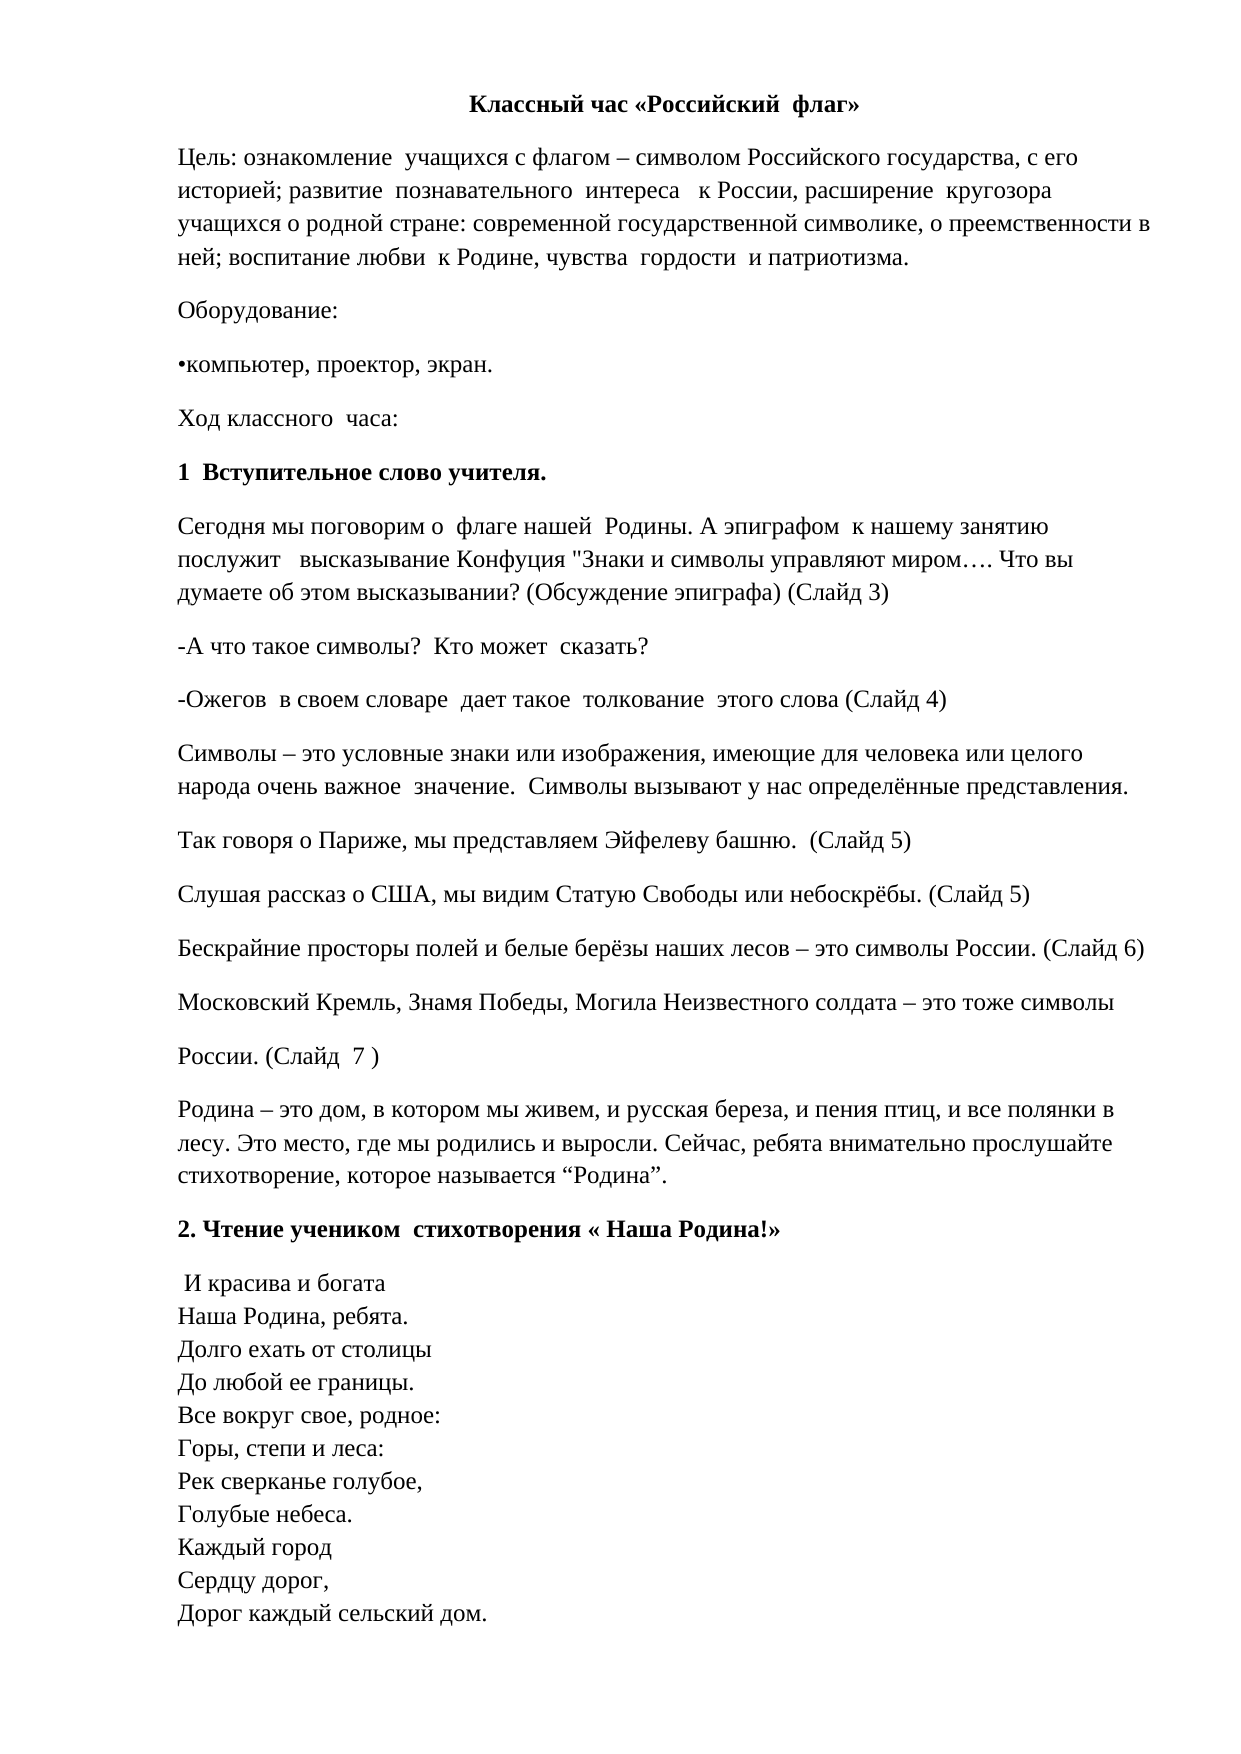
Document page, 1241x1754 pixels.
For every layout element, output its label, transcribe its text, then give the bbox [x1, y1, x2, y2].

text -Ожегов в своем словаре дает такое толкование этого слова (Слайд 4) [177, 684, 1152, 713]
text Слушая рассказ о США, мы видим Статую Свободы или небоскрёбы. (Слайд 5) [177, 879, 1152, 908]
text Бескрайние просторы полей и белые берёзы наших лесов – это символы России. (Слайд 6) [177, 933, 1152, 962]
text Все вокруг свое, родное: [177, 1400, 1152, 1429]
text До любой ее границы. [177, 1367, 1152, 1396]
text Наша Родина, ребята. [177, 1301, 1152, 1330]
text Так говоря о Париже, мы представляем Эйфелеву башню. (Слайд 5) [177, 825, 1152, 854]
text Сердцу дорог, [177, 1566, 1152, 1594]
text Московский Кремль, Знамя Победы, Могила Неизвестного солдата – это тоже символы [177, 987, 1152, 1016]
text Сегодня мы поговорим о флаге нашей Родины. А эпиграфом к нашему занятию послужит высказывание Конфуция "Знаки и символы управляют миром…. Что вы думаете об этом высказывании? (Обсуждение эпиграфа) (Слайд 3) [177, 511, 1152, 606]
text Каждый город [177, 1532, 1152, 1561]
text Горы, степи и леса: [177, 1433, 1152, 1462]
text России. (Слайд 7 ) [177, 1041, 1152, 1069]
text Классный час «Российский флаг» [177, 89, 1152, 117]
text •компьютер, проектор, экран. [177, 349, 1152, 378]
text Дорог каждый сельский дом. [177, 1598, 1152, 1627]
text Рек сверканье голубое, [177, 1466, 1152, 1495]
text Долго ехать от столицы [177, 1334, 1152, 1363]
text -А что такое символы? Кто может сказать? [177, 631, 1152, 659]
text Голубые небеса. [177, 1499, 1152, 1528]
text Символы – это условные знаки или изображения, имеющие для человека или целого народа очень важное значение. Символы вызывают у нас определённые представления. [177, 738, 1152, 800]
text И красива и богата [177, 1268, 1152, 1297]
text 2. Чтение учеником стихотворения « Наша Родина!» [177, 1214, 1152, 1243]
text Цель: ознакомление учащихся с флагом – символом Российского государства, с его историей; развитие познавательного интереса к России, расширение кругозора учащихся о родной стране: современной государственной символике, о преемственности в ней; воспитание любви к Родине, чувства гордости и патриотизма. [177, 142, 1152, 270]
text 1 Вступительное слово учителя. [177, 457, 1152, 486]
text Родина – это дом, в котором мы живем, и русская береза, и пения птиц, и все полянки в лесу. Это место, где мы родились и выросли. Сейчас, ребята внимательно прослушайте стихотворение, которое называется “Родина”. [177, 1094, 1152, 1189]
text Ход классного часа: [177, 403, 1152, 432]
text Оборудование: [177, 295, 1152, 324]
